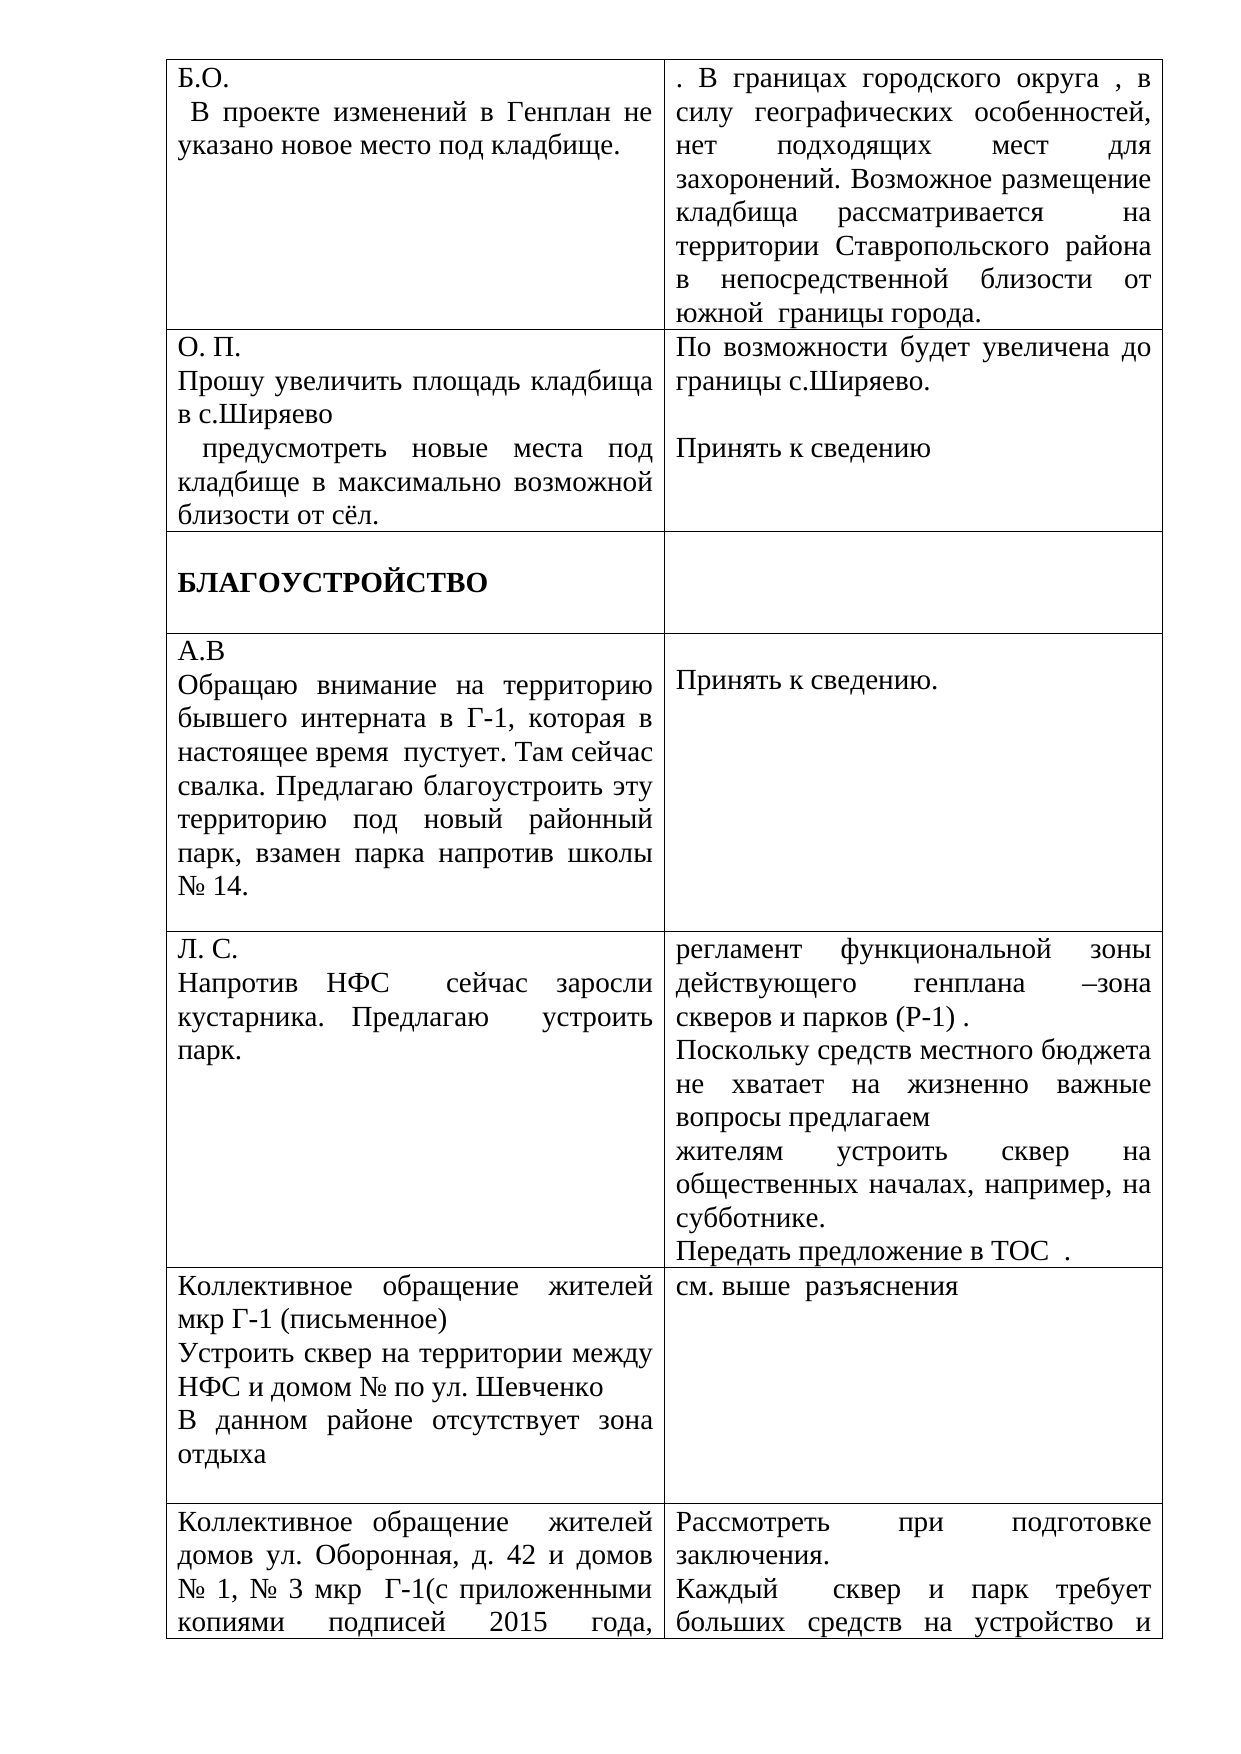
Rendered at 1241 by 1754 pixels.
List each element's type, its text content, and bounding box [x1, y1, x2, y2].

table_cell По возможности будет увеличена до границы с.Ширяево. Принять к сведению [665, 330, 1162, 531]
table_cell Б.О. В проекте изменений в Генплан не указано новое место под кладбище. [167, 60, 664, 328]
table_cell О. П. Прошу увеличить площадь кладбища в с.Ширяево предусмотреть новые места под кладбище в максимально возможной близости от сёл. [167, 330, 664, 531]
table_cell регламент функциональной зоны действующего генплана –зона скверов и парков (Р-1) . Поскольку средств местного бюджета не хватает на жизненно важные вопросы предлагаем жителям устроить сквер на общественных началах, например, на субботнике. Передать предложение в ТОС . [665, 932, 1162, 1267]
table_cell см. выше разъяснения [665, 1268, 1162, 1503]
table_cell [665, 1504, 1162, 1638]
table_cell Коллективное обращение жителей мкр Г-1 (письменное) Устроить сквер на территории между НФС и домом № по ул. Шевченко В данном районе отсутствует зона отдыха [167, 1268, 664, 1503]
table_cell . В границах городского округа , в силу географических особенностей, нет подходящих мест для захоронений. Возможное размещение кладбища рассматривается на территории Ставропольского района в непосредственной близости от южной границы города. [665, 60, 1162, 328]
table_cell Принять к сведению. [665, 634, 1162, 931]
table_cell А.В Обращаю внимание на территорию бывшего интерната в Г-1, которая в настоящее время пустует. Там сейчас свалка. Предлагаю благоустроить эту территорию под новый районный парк, взамен парка напротив школы № 14. [167, 634, 664, 931]
table_cell [665, 532, 1162, 632]
table_cell БЛАГОУСТРОЙСТВО [167, 532, 664, 632]
table_cell Л. С. Напротив НФС сейчас заросли кустарника. Предлагаю устроить парк. [167, 932, 664, 1267]
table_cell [167, 1504, 664, 1638]
